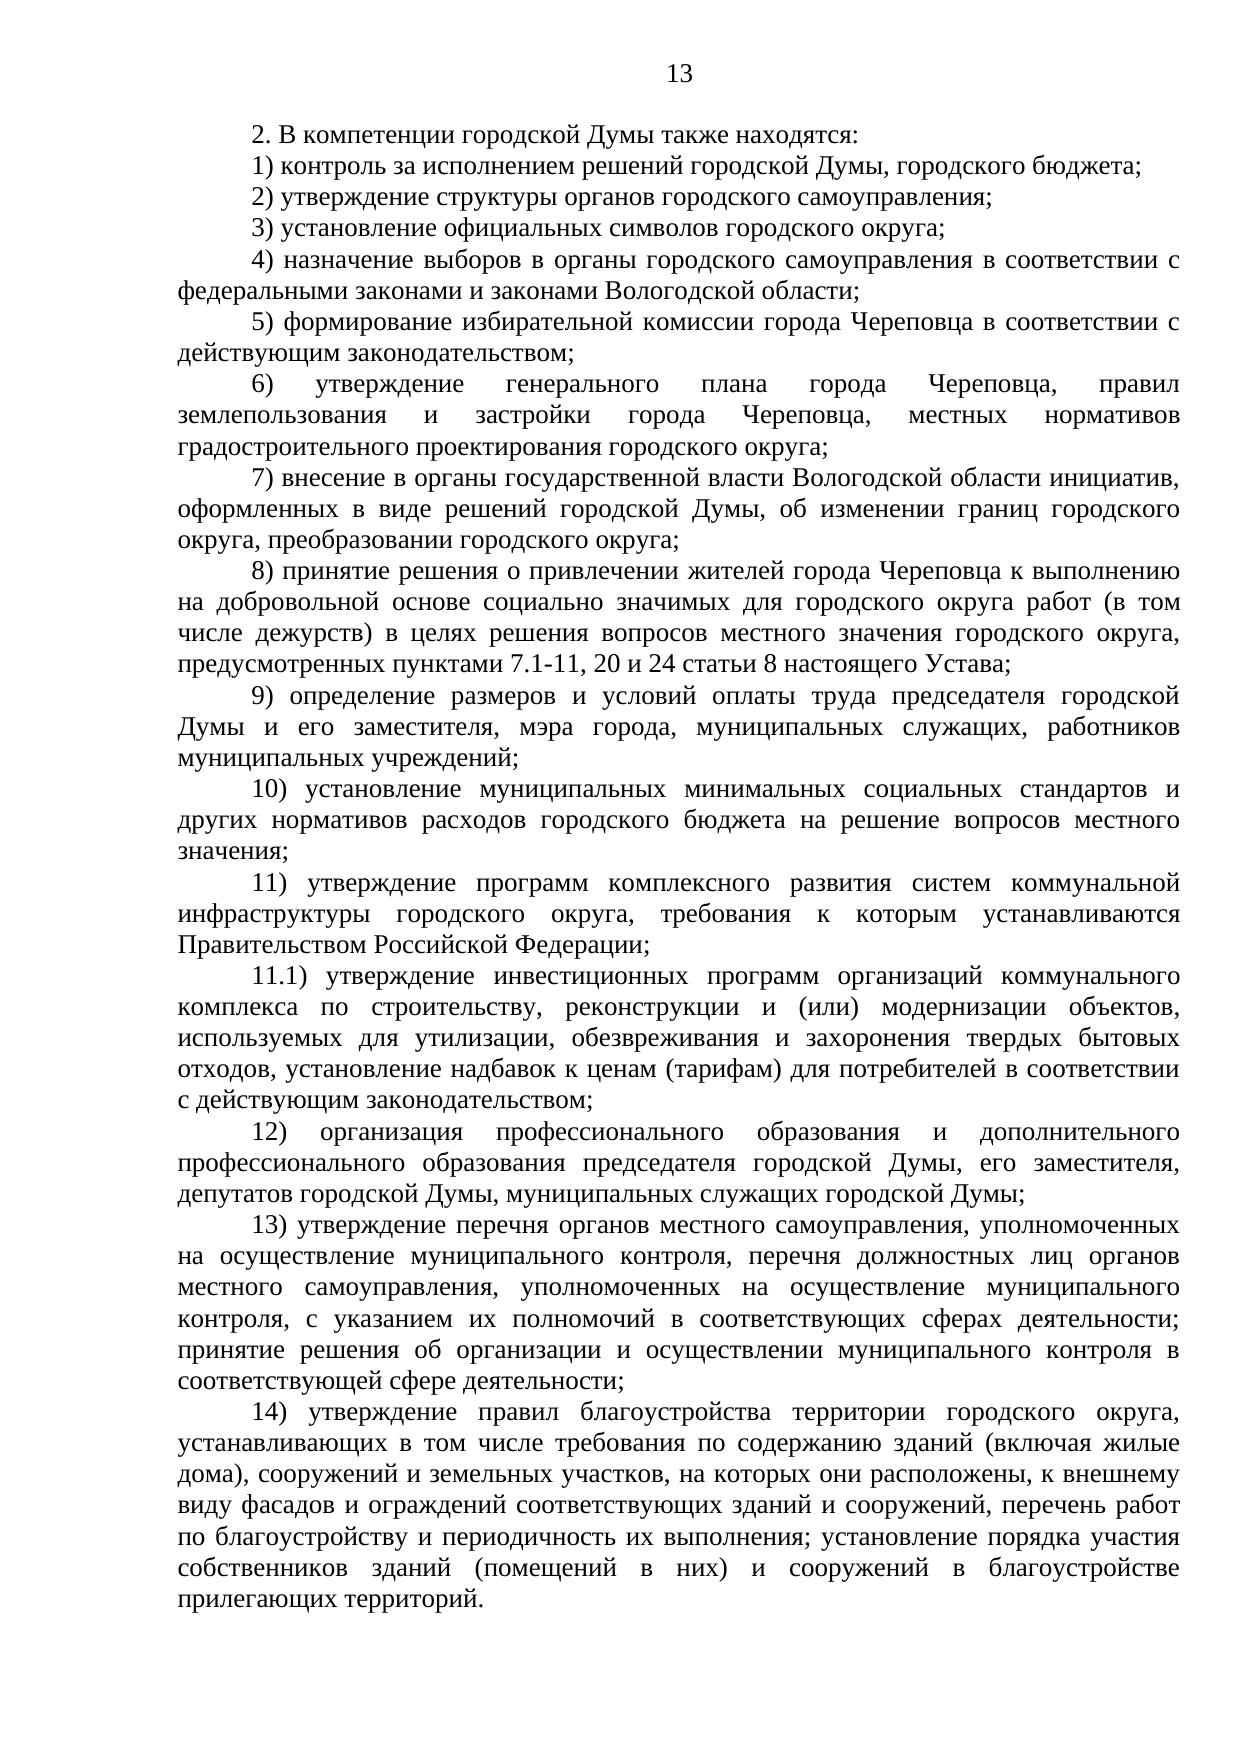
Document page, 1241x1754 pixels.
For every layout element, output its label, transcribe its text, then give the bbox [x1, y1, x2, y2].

text 13) утверждение перечня органов местного самоуправления, уполномоченных на осуществление муниципального контроля, перечня должностных лиц органов местного самоуправления, уполномоченных на осуществление муниципального контроля, с указанием их полномочий в соответствующих сферах деятельности; принятие решения об организации и осуществлении муниципального контроля в соответствующей сфере деятельности; [177, 1208, 1181, 1395]
text 11) утверждение программ комплексного развития систем коммунальной инфраструктуры городского округа, требования к которым устанавливаются Правительством Российской Федерации; [177, 866, 1181, 959]
text 1) контроль за исполнением решений городской Думы, городского бюджета; [177, 149, 1181, 180]
text 14) утверждение правил благоустройства территории городского округа, устанавливающих в том числе требования по содержанию зданий (включая жилые дома), сооружений и земельных участков, на которых они расположены, к внешнему виду фасадов и ограждений соответствующих зданий и сооружений, перечень работ по благоустройству и периодичность их выполнения; установление порядка участия собственников зданий (помещений в них) и сооружений в благоустройстве прилегающих территорий. [177, 1395, 1181, 1613]
text 9) определение размеров и условий оплаты труда председателя городской Думы и его заместителя, мэра города, муниципальных служащих, работников муниципальных учреждений; [177, 679, 1181, 772]
text 2. В компетенции городской Думы также находятся: [177, 118, 1181, 149]
text 6) утверждение генерального плана города Череповца, правил землепользования и застройки города Череповца, местных нормативов градостроительного проектирования городского округа; [177, 367, 1181, 461]
text 3) установление официальных символов городского округа; [177, 212, 1181, 243]
text 8) принятие решения о привлечении жителей города Череповца к выполнению на добровольной основе социально значимых для городского округа работ (в том числе дежурств) в целях решения вопросов местного значения городского округа, предусмотренных пунктами 7.1-11, 20 и 24 статьи 8 настоящего Устава; [177, 554, 1181, 679]
text 4) назначение выборов в органы городского самоуправления в соответствии с федеральными законами и законами Вологодской области; [177, 243, 1181, 305]
text 11.1) утверждение инвестиционных программ организаций коммунального комплекса по строительству, реконструкции и (или) модернизации объектов, используемых для утилизации, обезвреживания и захоронения твердых бытовых отходов, установление надбавок к ценам (тарифам) для потребителей в соответствии с действующим законодательством; [177, 959, 1181, 1115]
text 12) организация профессионального образования и дополнительного профессионального образования председателя городской Думы, его заместителя, депутатов городской Думы, муниципальных служащих городской Думы; [177, 1115, 1181, 1208]
text 10) установление муниципальных минимальных социальных стандартов и других нормативов расходов городского бюджета на решение вопросов местного значения; [177, 772, 1181, 866]
text 2) утверждение структуры органов городского самоуправления; [177, 180, 1181, 212]
text 7) внесение в органы государственной власти Вологодской области инициатив, оформленных в виде решений городской Думы, об изменении границ городского округа, преобразовании городского округа; [177, 461, 1181, 554]
text 5) формирование избирательной комиссии города Череповца в соответствии с действующим законодательством; [177, 305, 1181, 367]
